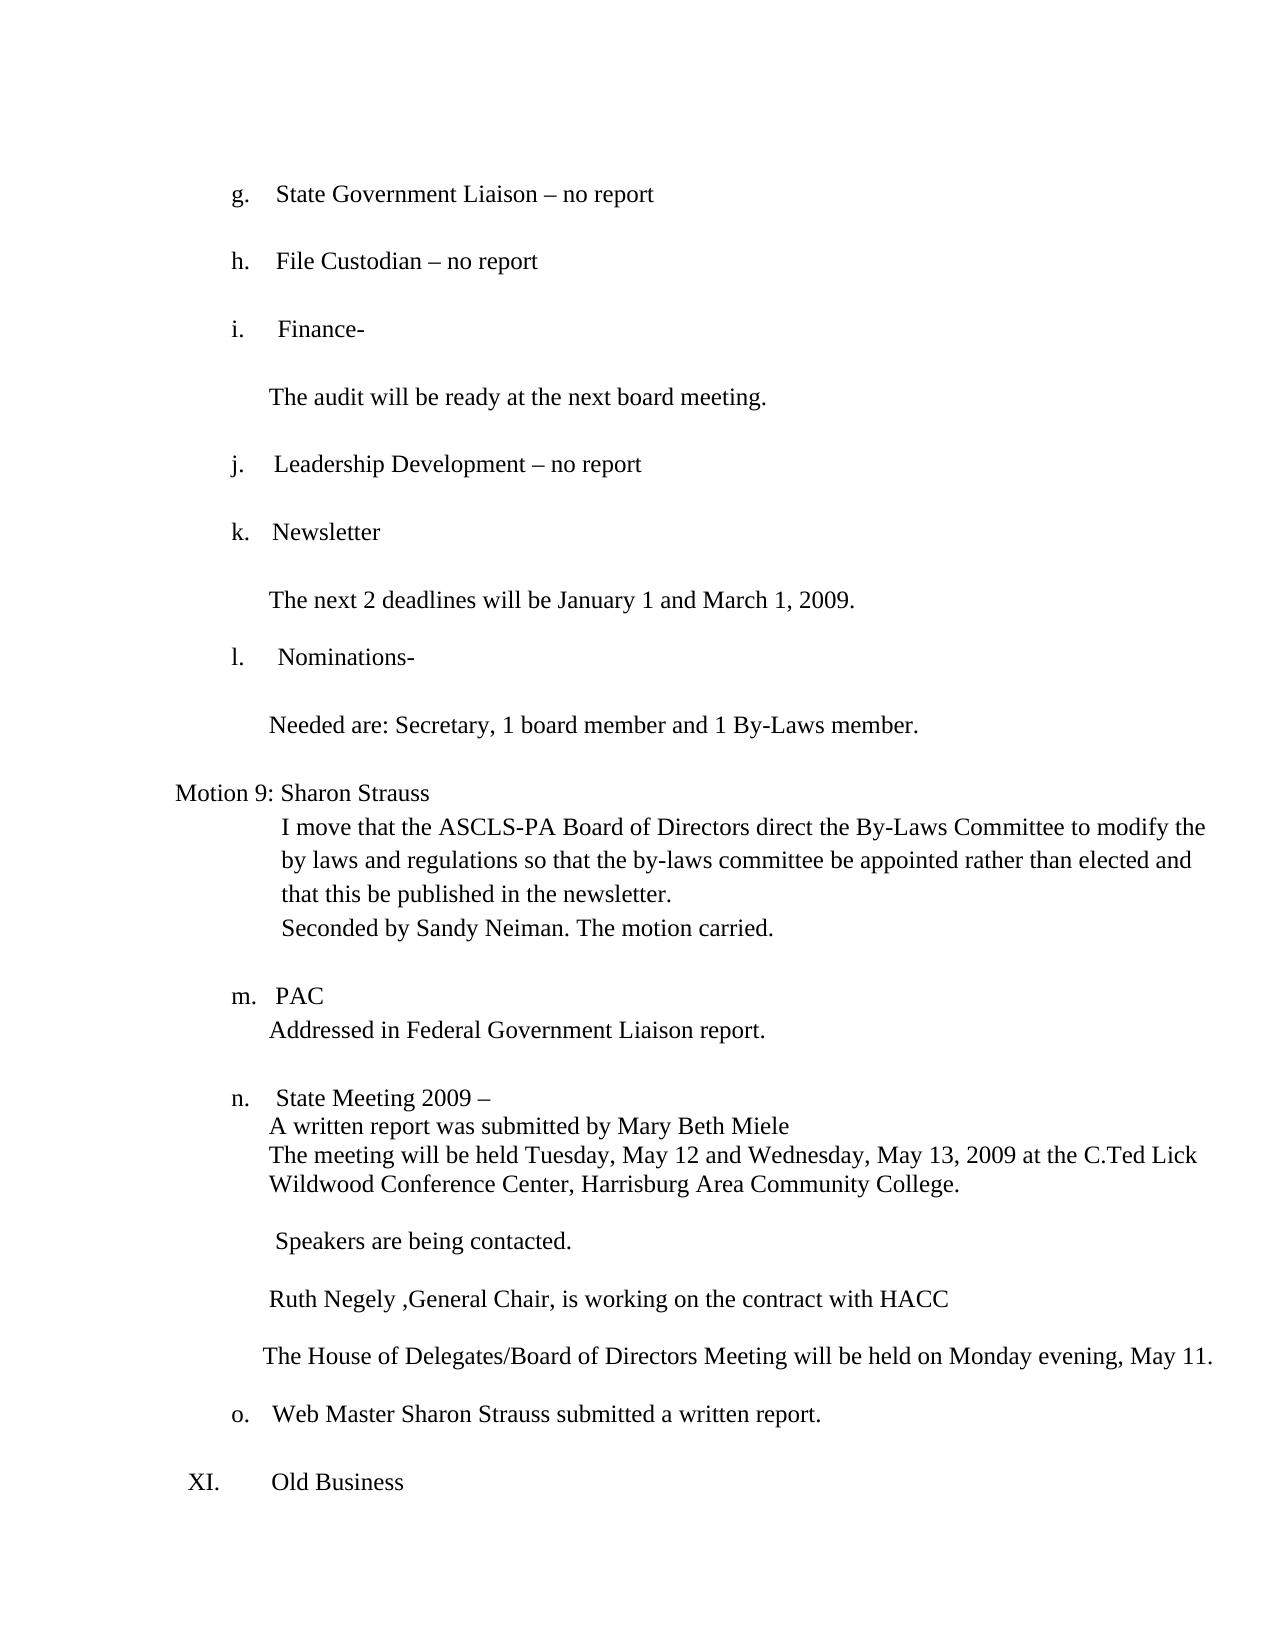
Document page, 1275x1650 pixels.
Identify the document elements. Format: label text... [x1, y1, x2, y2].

text Wildwood Conference Center, Harrisburg Area Community College. [231, 1169, 1275, 1198]
text XI. Old Business [187, 1467, 1275, 1495]
text Needed are: Secretary, 1 board member and 1 By-Laws member. [150, 710, 1275, 739]
text I move that the ASCLS-PA Board of Directors direct the By-Laws Committee to modify the [150, 812, 1275, 841]
text The next 2 deadlines will be January 1 and March 1, 2009. [231, 585, 1275, 614]
text The meeting will be held Tuesday, May 12 and Wednesday, May 13, 2009 at the C.Ted Lick [231, 1140, 1275, 1169]
text that this be published in the newsletter. [150, 879, 1275, 908]
text m. PAC [231, 981, 1275, 1010]
text The audit will be ready at the next board meeting. [269, 382, 1275, 411]
text Ruth Negely ,General Chair, is working on the contract with HACC [231, 1284, 1275, 1313]
text Motion 9: Sharon Strauss [150, 778, 1275, 807]
text j. Leadership Development – no report [231, 449, 1275, 478]
text n. State Meeting 2009 – [231, 1083, 1275, 1111]
text l. Nominations- [231, 642, 1275, 671]
text A written report was submitted by Mary Beth Miele [231, 1111, 1275, 1140]
text The House of Delegates/Board of Directors Meeting will be held on Monday evening, May 11. [231, 1341, 1275, 1370]
text o. Web Master Sharon Strauss submitted a written report. [231, 1399, 1275, 1428]
text i. Finance- [231, 314, 1275, 343]
text by laws and regulations so that the by-laws committee be appointed rather than elected and [150, 846, 1275, 874]
text Addressed in Federal Government Liaison report. [150, 1015, 1275, 1044]
text Seconded by Sandy Neiman. The motion carried. [150, 913, 1275, 942]
text g. State Government Liaison – no report [231, 179, 1275, 207]
text Speakers are being contacted. [231, 1226, 1275, 1255]
text h. File Custodian – no report [231, 246, 1275, 275]
text k. Newsletter [231, 517, 1275, 546]
